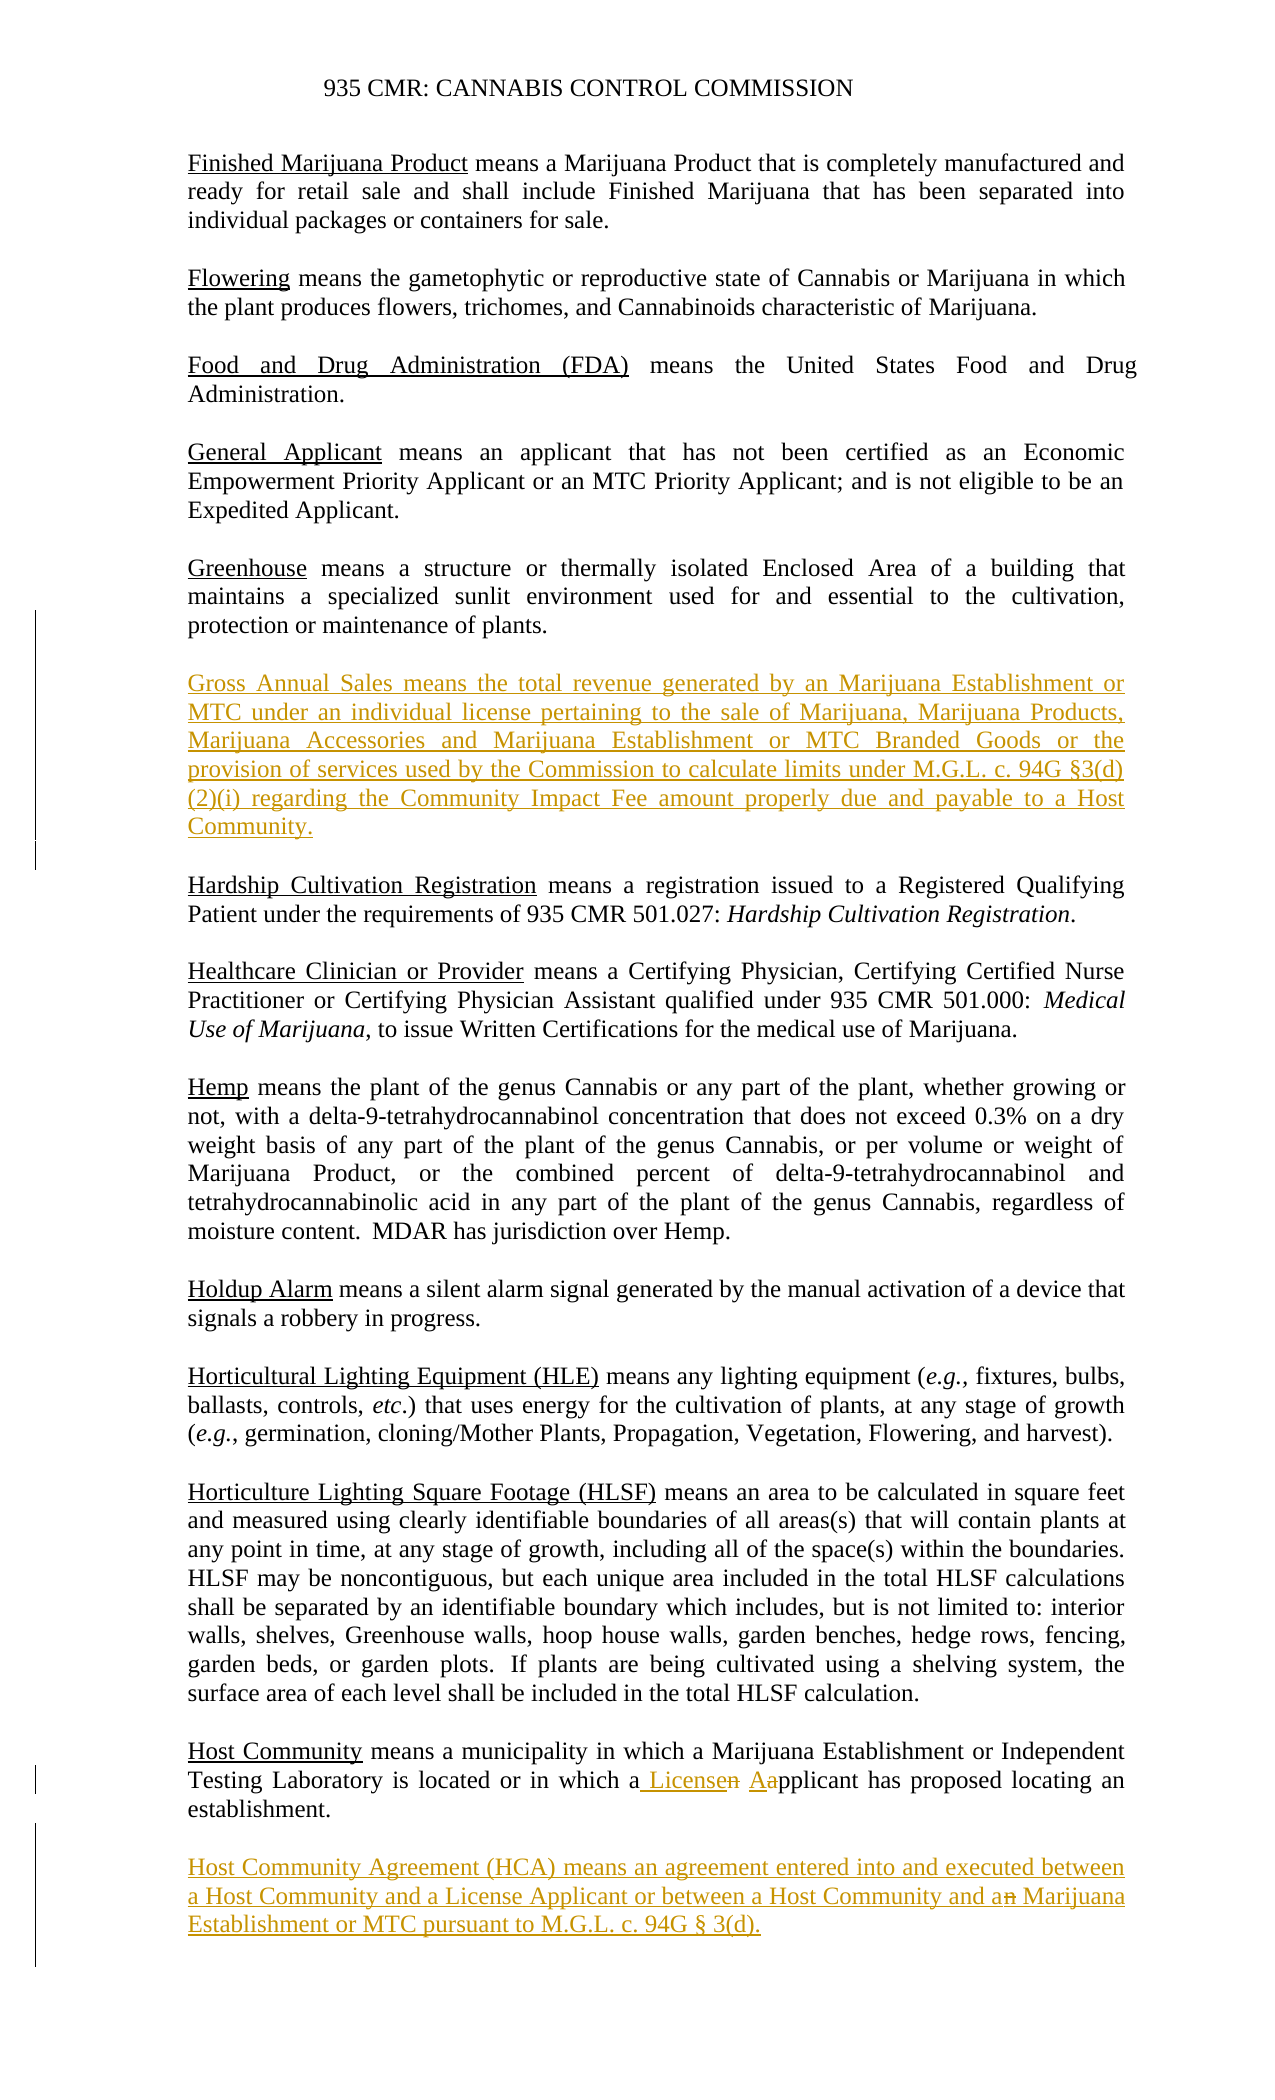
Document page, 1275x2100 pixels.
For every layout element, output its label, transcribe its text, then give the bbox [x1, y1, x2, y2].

text Horticultural Lighting Equipment (HLE) means any lighting equipment (e.g., fixtures, bulbs, ballasts, controls, etc.) that uses energy for the cultivation of plants, at any stage of growth (e.g., germination, cloning/Mother Plants, Propagation, Vegetation, Flowering, and harvest). [187, 1361, 1125, 1447]
text Food and Drug Administration (FDA) means the United States Food and Drug Administration. [187, 350, 1137, 408]
text Healthcare Clinician or Provider means a Certifying Physician, Certifying Certified Nurse Practitioner or Certifying Physician Assistant qualified under 935 CMR 501.000: Medical Use of Marijuana, to issue Written Certifications for the medical use of Marijuana. [187, 957, 1125, 1043]
text Flowering means the gametophytic or reproductive state of Cannabis or Marijuana in which the plant produces flowers, trichomes, and Cannabinoids characteristic of Marijuana. [187, 263, 1125, 321]
text Hardship Cultivation Registration means a registration issued to a Registered Qualifying Patient under the requirements of 935 CMR 501.027: Hardship Cultivation Registration. [187, 870, 1125, 927]
text Host Community means a municipality in which a Marijuana Establishment or Independent Testing Laboratory is located or in which a pplicant has proposed locating an establishment. [187, 1736, 1125, 1823]
text Horticulture Lighting Square Footage (HLSF) means an area to be calculated in square feet and measured using clearly identifiable boundaries of all areas(s) that will contain plants at any point in time, at any stage of growth, including all of the space(s) within the boundaries. HLSF may be noncontiguous, but each unique area included in the total HLSF calculations shall be separated by an identifiable boundary which includes, but is not limited to: interior walls, shelves, Greenhouse walls, hoop house walls, garden benches, hedge rows, fencing, garden beds, or garden plots. If plants are being cultivated using a shelving system, the surface area of each level shall be included in the total HLSF calculation. [187, 1477, 1126, 1707]
text Hemp means the plant of the genus Cannabis or any part of the plant, whether growing or not, with a delta-9-tetrahydrocannabinol concentration that does not exceed 0.3% on a dry weight basis of any part of the plant of the genus Cannabis, or per volume or weight of Marijuana Product, or the combined percent of delta-9-tetrahydrocannabinol and tetrahydrocannabinolic acid in any part of the plant of the genus Cannabis, regardless of moisture content. MDAR has jurisdiction over Hemp. [187, 1072, 1125, 1245]
text Finished Marijuana Product means a Marijuana Product that is completely manufactured and ready for retail sale and shall include Finished Marijuana that has been separated into individual packages or containers for sale. [187, 148, 1125, 234]
text General Applicant means an applicant that has not been certified as an Economic Empowerment Priority Applicant or an MTC Priority Applicant; and is not eligible to be an Expedited Applicant. [187, 437, 1125, 523]
text Holdup Alarm means a silent alarm signal generated by the manual activation of a device that signals a robbery in progress. [187, 1274, 1125, 1332]
text Greenhouse means a structure or thermally isolated Enclosed Area of a building that maintains a specialized sunlit environment used for and essential to the cultivation, protection or maintenance of plants. [187, 553, 1125, 639]
